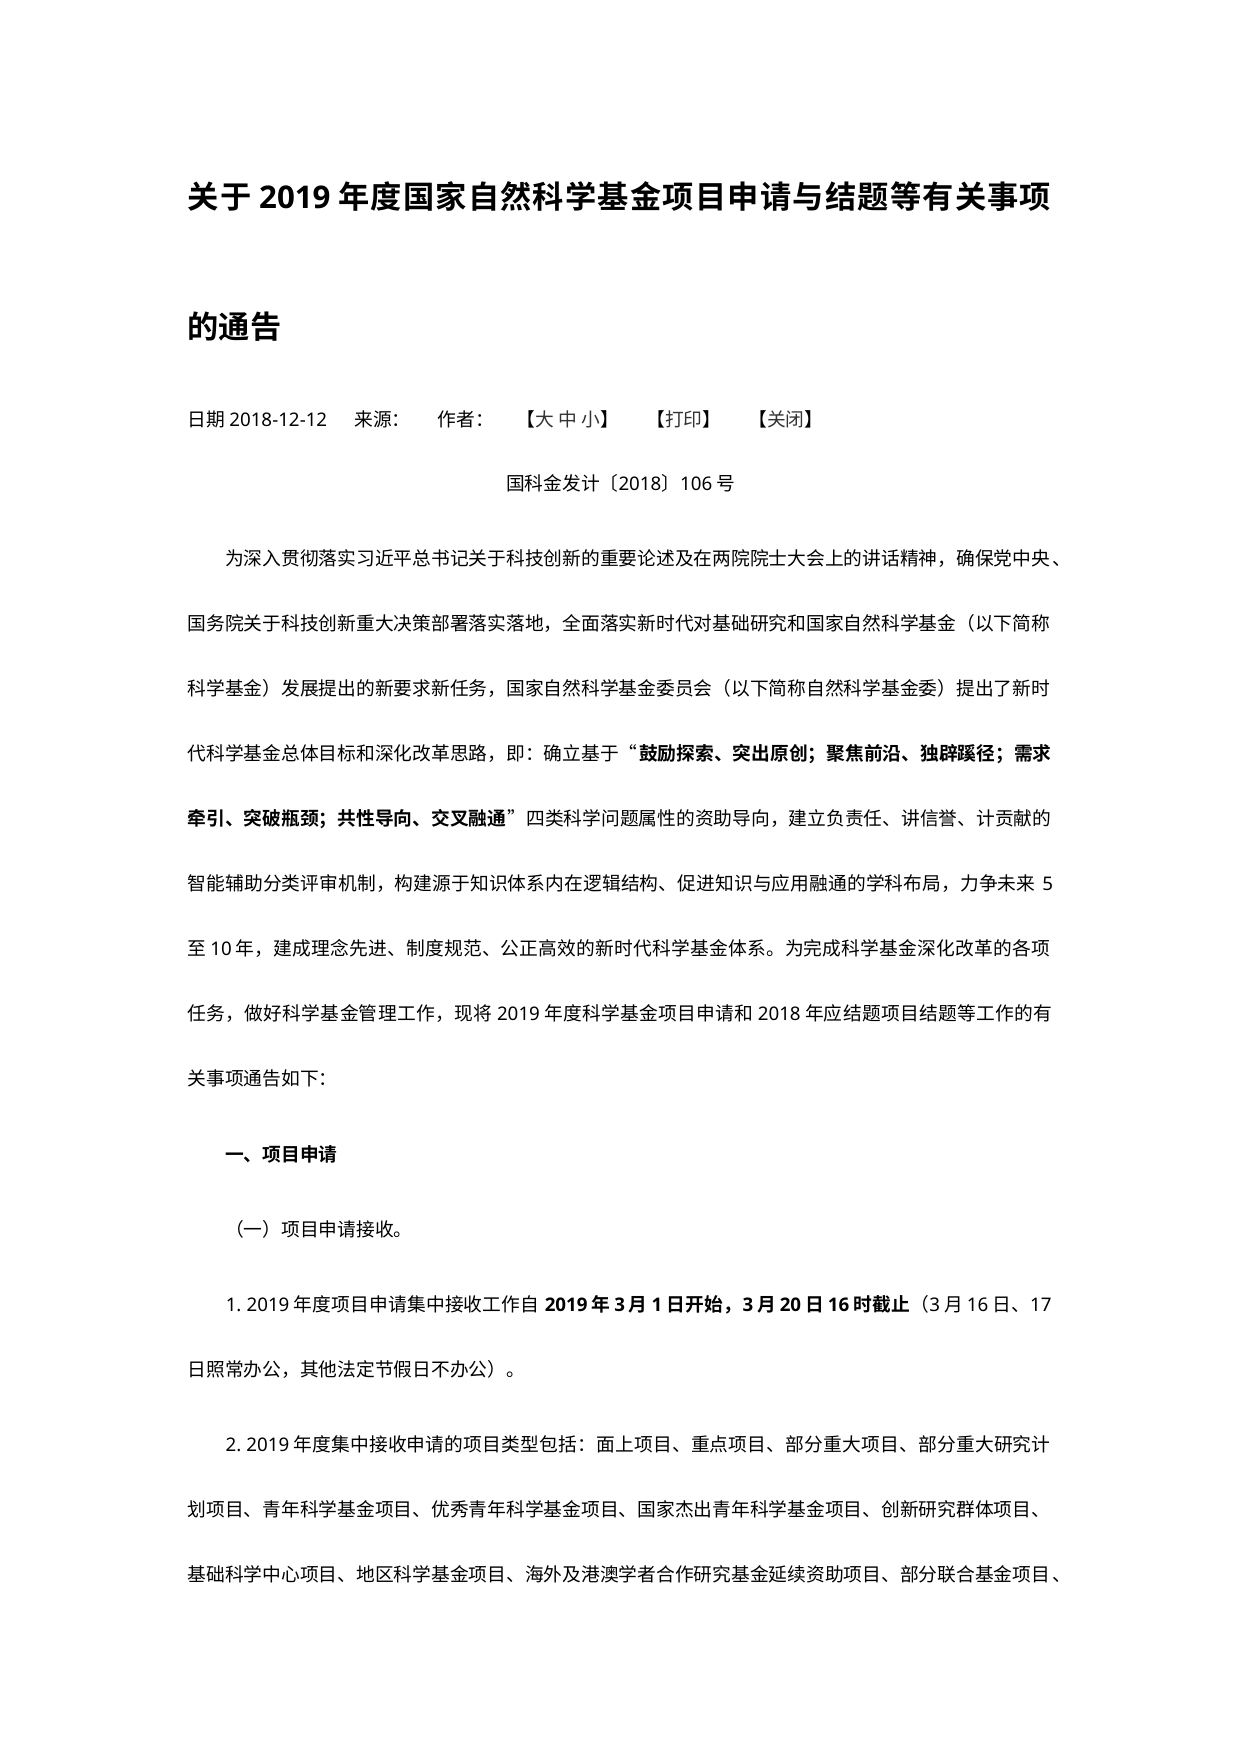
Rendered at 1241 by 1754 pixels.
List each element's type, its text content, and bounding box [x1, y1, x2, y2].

text 为深入贯彻落实习近平总书记关于科技创新的重要论述及在两院院士大会上的讲话精神，确保党中央、国务院关于科技创新重大决策部署落实落地，全面落实新时代对基础研究和国家自然科学基金（以下简称科学基金）发展提出的新要求新任务，国家自然科学基金委员会（以下简称自然科学基金委）提出了新时代科学基金总体目标和深化改革思路，即：确立基于“鼓励探索、突出原创；聚焦前沿、独辟蹊径；需求牵引、突破瓶颈；共性导向、交叉融通”四类科学问题属性的资助导向，建立负责任、讲信誉、计贡献的智能辅助分类评审机制，构建源于知识体系内在逻辑结构、促进知识与应用融通的学科布局，力争未来5至10年，建成理念先进、制度规范、公正高效的新时代科学基金体系。为完成科学基金深化改革的各项任务，做好科学基金管理工作，现将2019年度科学基金项目申请和2018年应结题项目结题等工作的有关事项通告如下： [187, 541, 1053, 1094]
text 1. 2019年度项目申请集中接收工作自2019年3月1日开始，3月20日16时截止（3月16日、17日照常办公，其他法定节假日不办公）。 [187, 1287, 1053, 1385]
text 一、项目申请 [187, 1137, 1053, 1169]
text 日期 2018-12-12 来源： 作者： 【大 中 小】 【打印】 【关闭】 [187, 402, 1053, 435]
text （一）项目申请接收。 [187, 1212, 1053, 1244]
text 国科金发计〔2018〕106号 [187, 466, 1053, 498]
text 关于2019年度国家自然科学基金项目申请与结题等有关事项的通告 [187, 162, 1053, 357]
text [187, 1427, 1053, 1590]
